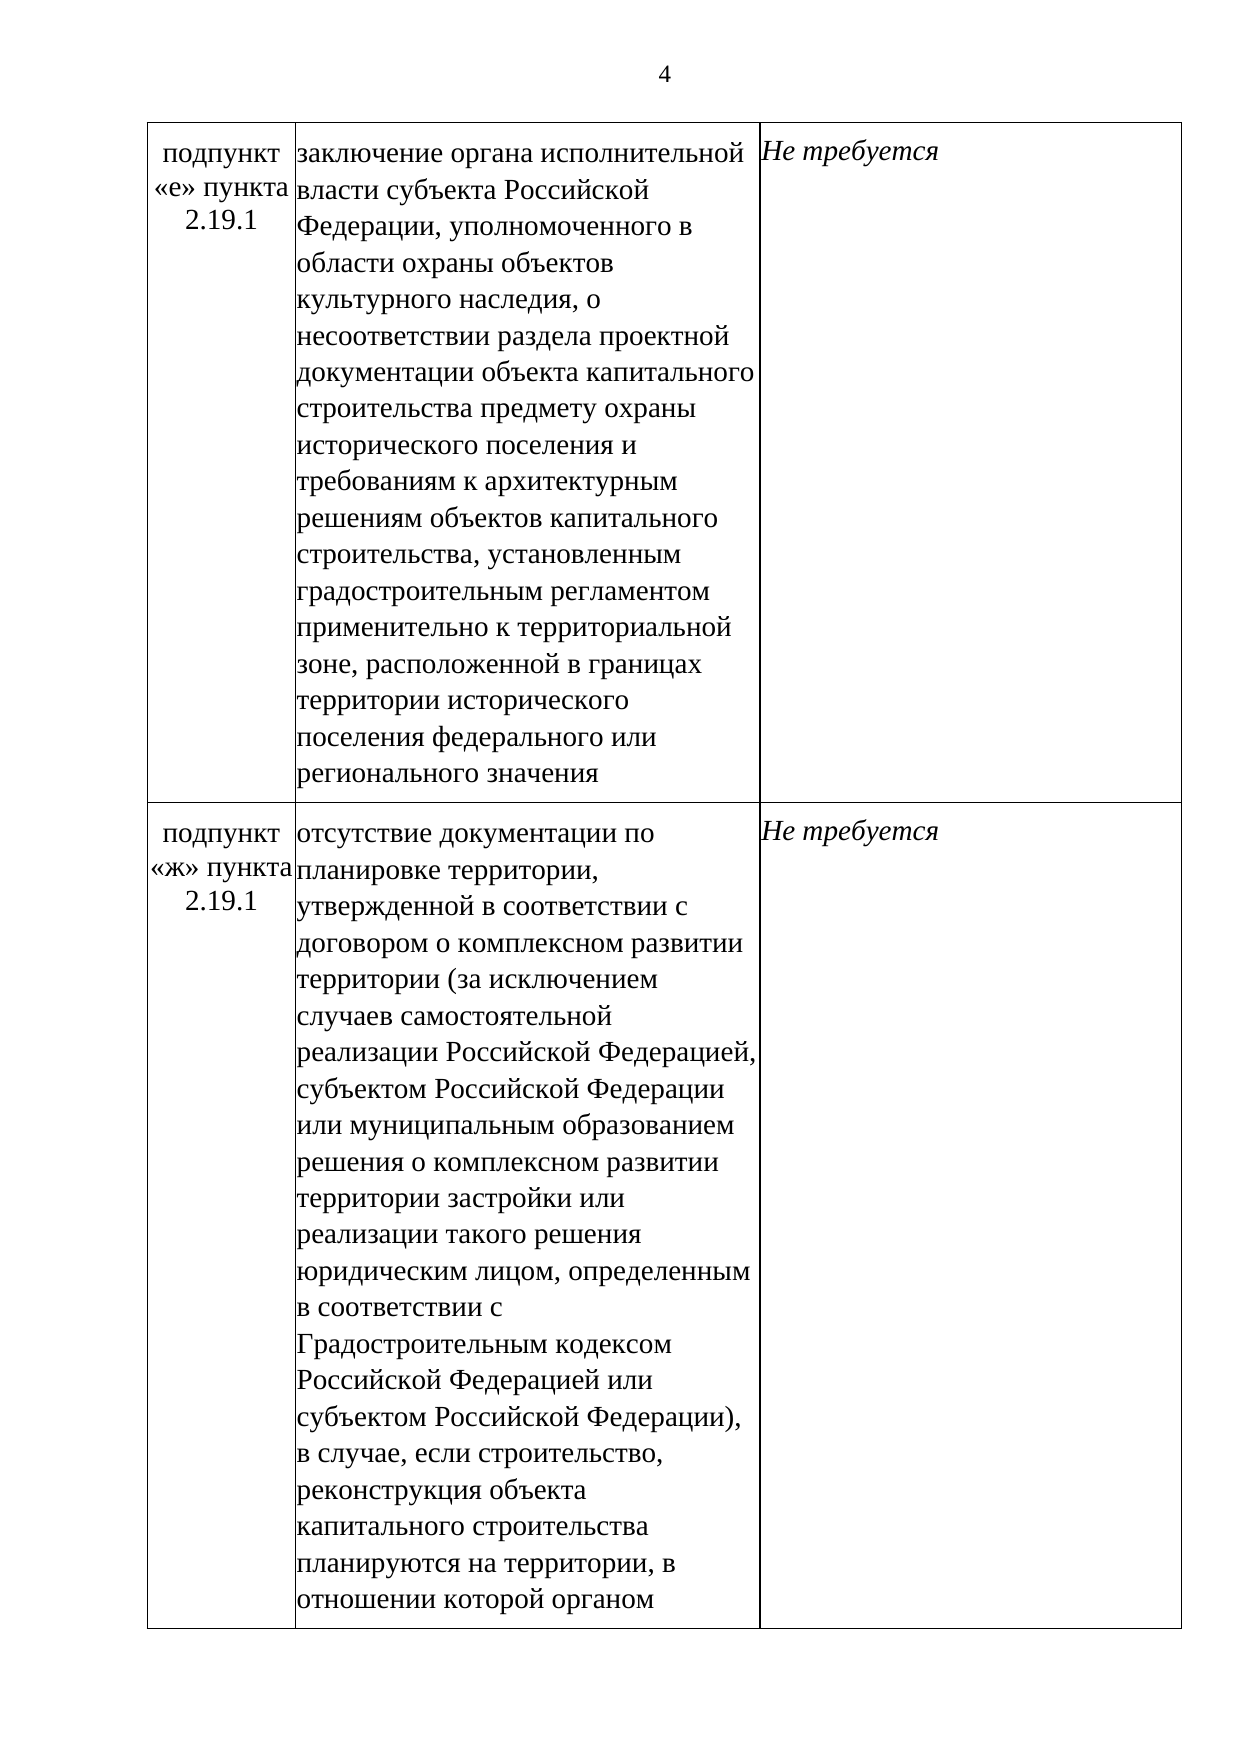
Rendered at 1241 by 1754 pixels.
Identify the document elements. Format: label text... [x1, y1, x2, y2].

table_header подпункт «е» пункта 2.19.1 [148, 123, 295, 802]
table_header Не требуется [761, 123, 1181, 802]
table_cell Не требуется [761, 803, 1181, 1628]
table_cell подпункт «ж» пункта 2.19.1 [148, 803, 295, 1628]
table_header заключение органа исполнительной власти субъекта Российской Федерации, уполномоченного в области охраны объектов культурного наследия, о несоответствии раздела проектной документации объекта капитального строительства предмету охраны исторического поселения и требованиям к архитектурным решениям объектов капитального строительства, установленным градостроительным регламентом применительно к территориальной зоне, расположенной в границах территории исторического поселения федерального или регионального значения [296, 123, 759, 802]
table_cell отсутствие документации по планировке территории, утвержденной в соответствии с договором о комплексном развитии территории (за исключением случаев самостоятельной реализации Российской Федерацией, субъектом Российской Федерации или муниципальным образованием решения о комплексном развитии территории застройки или реализации такого решения юридическим лицом, определенным в соответствии с Градостроительным кодексом Российской Федерацией или субъектом Российской Федерации), в случае, если строительство, реконструкция объекта капитального строительства планируются на территории, в отношении которой органом местного самоуправления принято решение о комплексном развитии территории по инициативе органа местного самоуправления [296, 803, 759, 1628]
